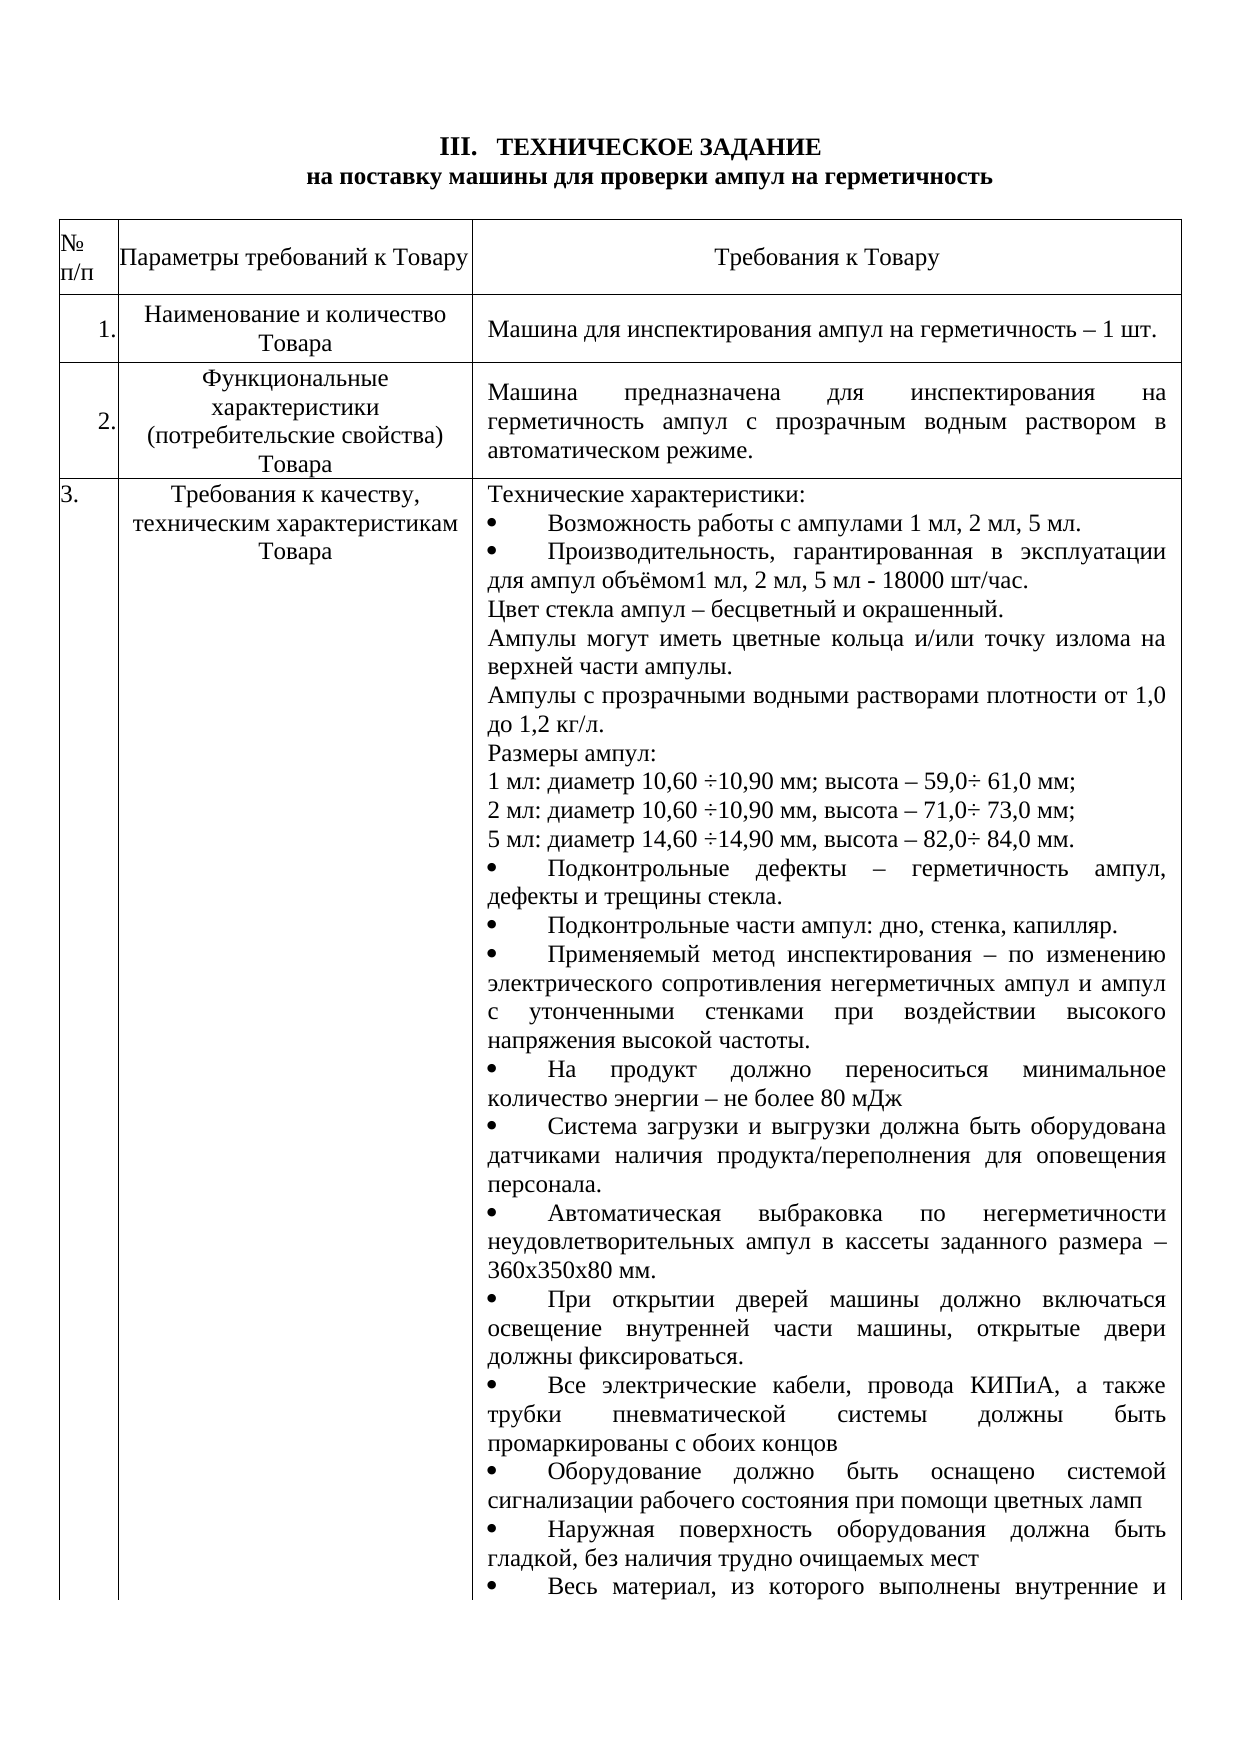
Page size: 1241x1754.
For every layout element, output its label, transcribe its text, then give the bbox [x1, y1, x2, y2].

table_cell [473, 479, 1181, 1600]
subtitle ТЕХНИЧЕСКОЕ ЗАДАНИЕ [118, 130, 1181, 161]
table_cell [119, 479, 472, 1600]
table_header № п/п [60, 220, 118, 293]
table_cell Машина для инспектирования ампул на герметичность – 1 шт. [473, 295, 1181, 362]
table_cell Наименование и количество Товара [119, 295, 472, 362]
table_cell 3. [60, 479, 118, 1600]
table_header Требования к Товару [473, 220, 1181, 293]
table_cell [60, 363, 118, 478]
table_cell Функциональные характеристики (потребительские свойства) Товара [119, 363, 472, 478]
table_header Параметры требований к Товару [119, 220, 472, 293]
table_cell [60, 295, 118, 362]
text на поставку машины для проверки ампул на герметичность [118, 161, 1181, 190]
table_cell Машина предназначена для инспектирования на герметичность ампул с прозрачным водным раствором в автоматическом режиме. [473, 363, 1181, 478]
